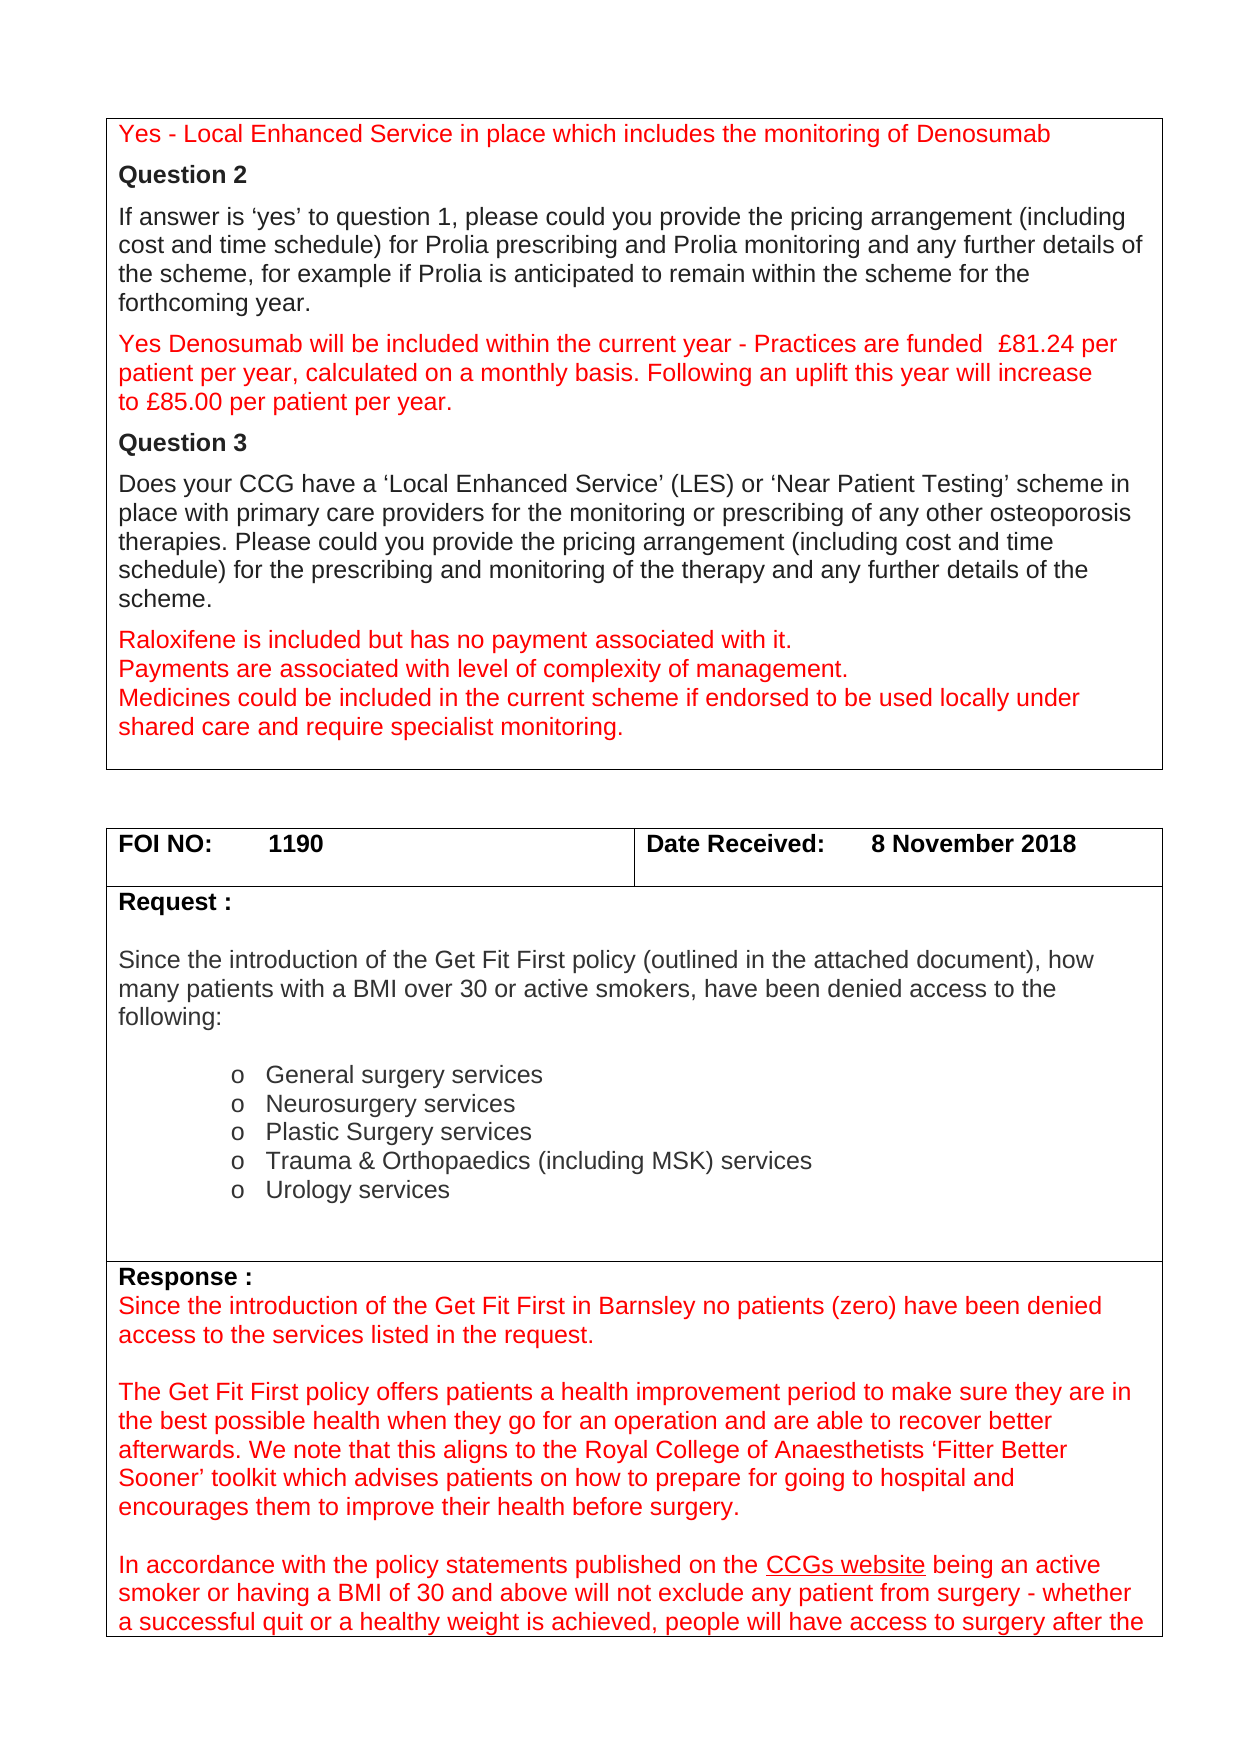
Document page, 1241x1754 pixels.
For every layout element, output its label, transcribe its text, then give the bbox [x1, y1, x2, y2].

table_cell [107, 1262, 1162, 1636]
table_header Date Received: 8 November 2018 [635, 829, 1162, 886]
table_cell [107, 119, 1162, 769]
table_cell Request : Since the introduction of the Get Fit First policy (outlined in the attached document), how many patients with a BMI over 30 or active smokers, have been denied access to the following: o General surgery services o Neurosurgery services o Plastic Surgery services o Trauma & Orthopaedics (including MSK) services o Urology services [107, 887, 1162, 1261]
table_header FOI NO: 1190 [107, 829, 634, 886]
